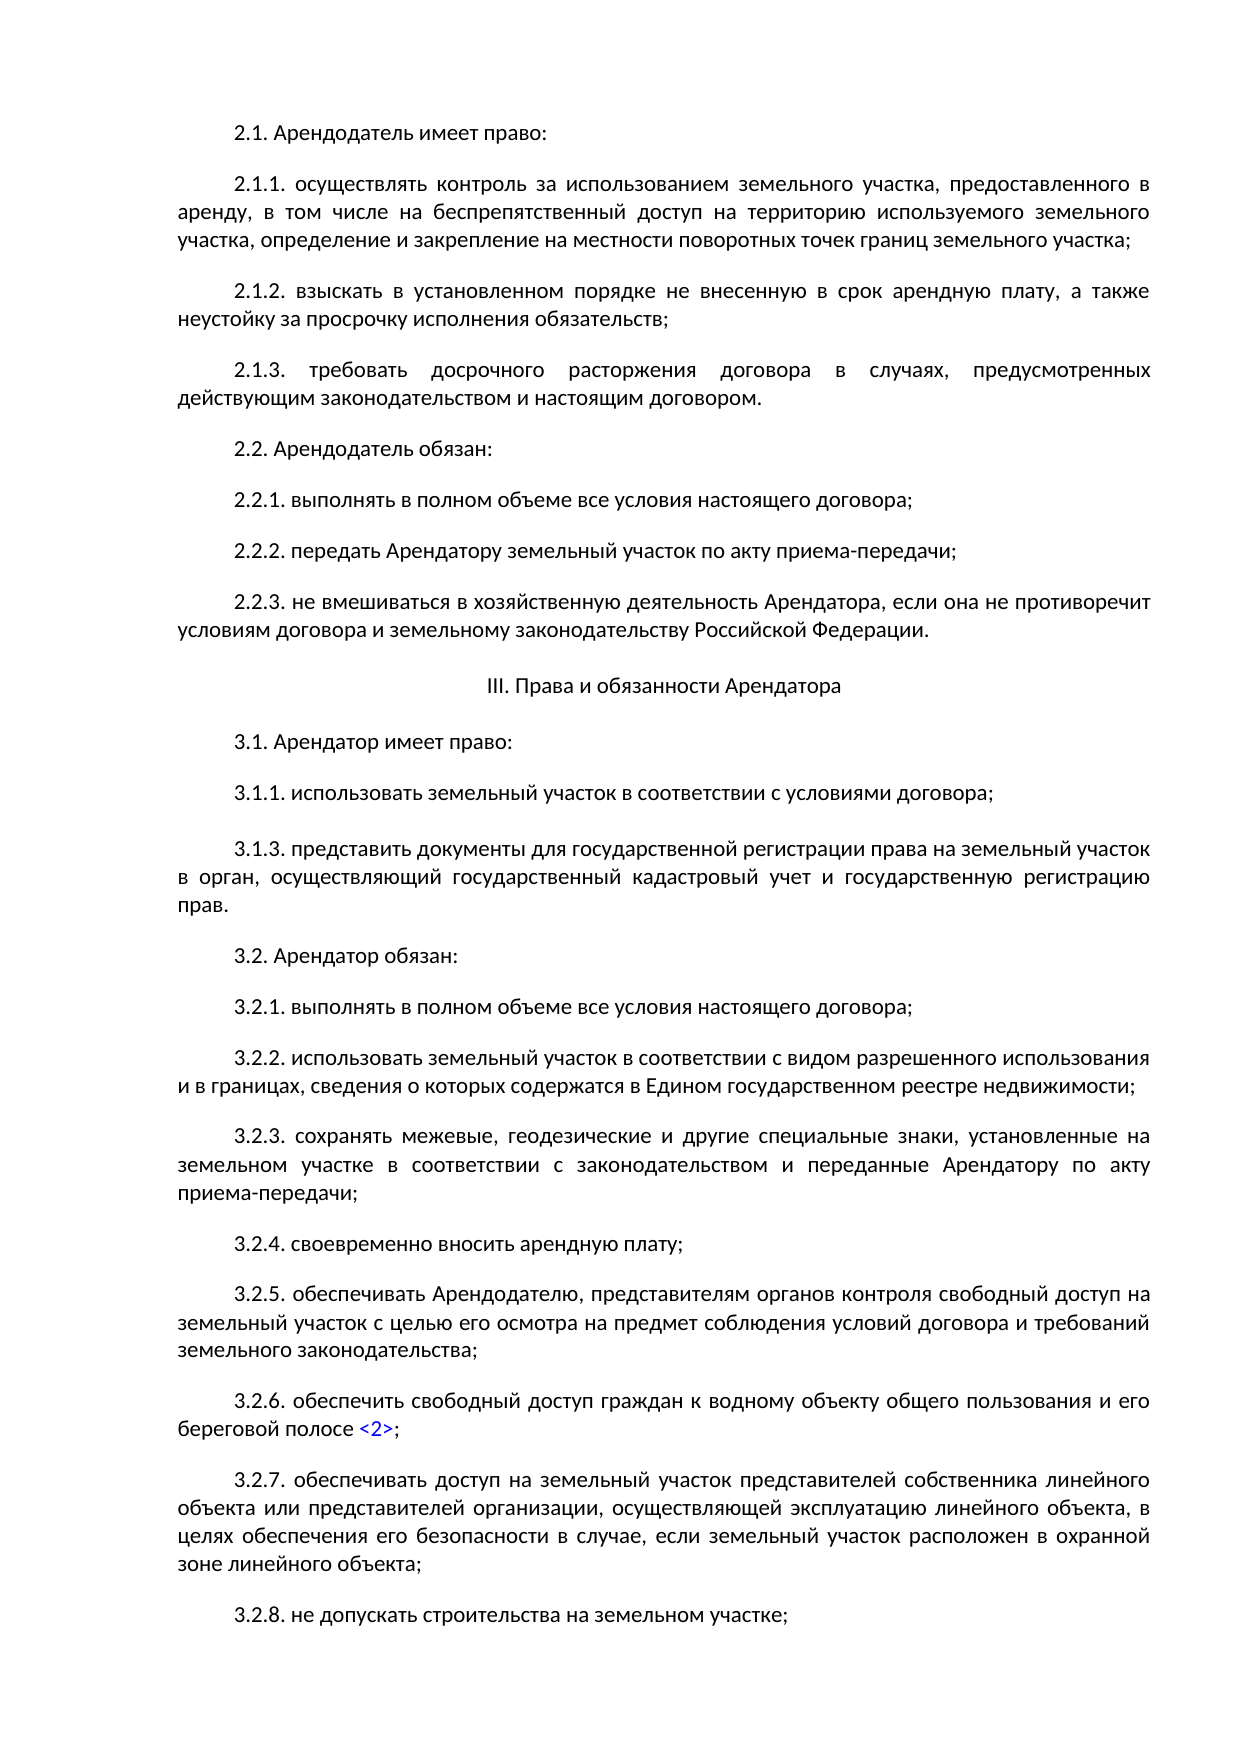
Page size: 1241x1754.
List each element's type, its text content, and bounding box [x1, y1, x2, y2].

text 2.2.3. не вмешиваться в хозяйственную деятельность Арендатора, если она не противоречит условиям договора и земельному законодательству Российской Федерации. [177, 587, 1152, 643]
text 3.2.3. сохранять межевые, геодезические и другие специальные знаки, установленные на земельном участке в соответствии с законодательством и переданные Арендатору по акту приема-передачи; [177, 1122, 1152, 1206]
text III. Права и обязанности Арендатора [177, 671, 1152, 699]
text 2.1.3. требовать досрочного расторжения договора в случаях, предусмотренных действующим законодательством и настоящим договором. [177, 355, 1152, 411]
text 3.2.6. обеспечить свободный доступ граждан к водному объекту общего пользования и его береговой полосе <2>; [177, 1387, 1152, 1443]
text 3.2.5. обеспечивать Арендодателю, представителям органов контроля свободный доступ на земельный участок с целью его осмотра на предмет соблюдения условий договора и требований земельного законодательства; [177, 1279, 1152, 1364]
text 2.2.1. выполнять в полном объеме все условия настоящего договора; [177, 485, 1152, 513]
text 3.2.2. использовать земельный участок в соответствии с видом разрешенного использования и в границах, сведения о которых содержатся в Едином государственном реестре недвижимости; [177, 1043, 1152, 1099]
text 2.1.1. осуществлять контроль за использованием земельного участка, предоставленного в аренду, в том числе на беспрепятственный доступ на территорию используемого земельного участка, определение и закрепление на местности поворотных точек границ земельного участка; [177, 169, 1152, 253]
text 3.1.1. использовать земельный участок в соответствии с условиями договора; [177, 778, 1152, 806]
text 3.2.1. выполнять в полном объеме все условия настоящего договора; [177, 992, 1152, 1020]
text 3.2.4. своевременно вносить арендную плату; [177, 1229, 1152, 1257]
text 2.2. Арендодатель обязан: [177, 434, 1152, 462]
text 3.1. Арендатор имеет право: [177, 727, 1152, 755]
text 2.1. Арендодатель имеет право: [177, 118, 1152, 146]
text 2.1.2. взыскать в установленном порядке не внесенную в срок арендную плату, а также неустойку за просрочку исполнения обязательств; [177, 276, 1152, 332]
text 2.2.2. передать Арендатору земельный участок по акту приема-передачи; [177, 536, 1152, 564]
text 3.2. Арендатор обязан: [177, 941, 1152, 969]
text 3.2.7. обеспечивать доступ на земельный участок представителей собственника линейного объекта или представителей организации, осуществляющей эксплуатацию линейного объекта, в целях обеспечения его безопасности в случае, если земельный участок расположен в охранной зоне линейного объекта; [177, 1466, 1152, 1578]
text 3.1.3. представить документы для государственной регистрации права на земельный участок в орган, осуществляющий государственный кадастровый учет и государственную регистрацию прав. [177, 834, 1152, 918]
text 3.2.8. не допускать строительства на земельном участке; [177, 1601, 1152, 1628]
